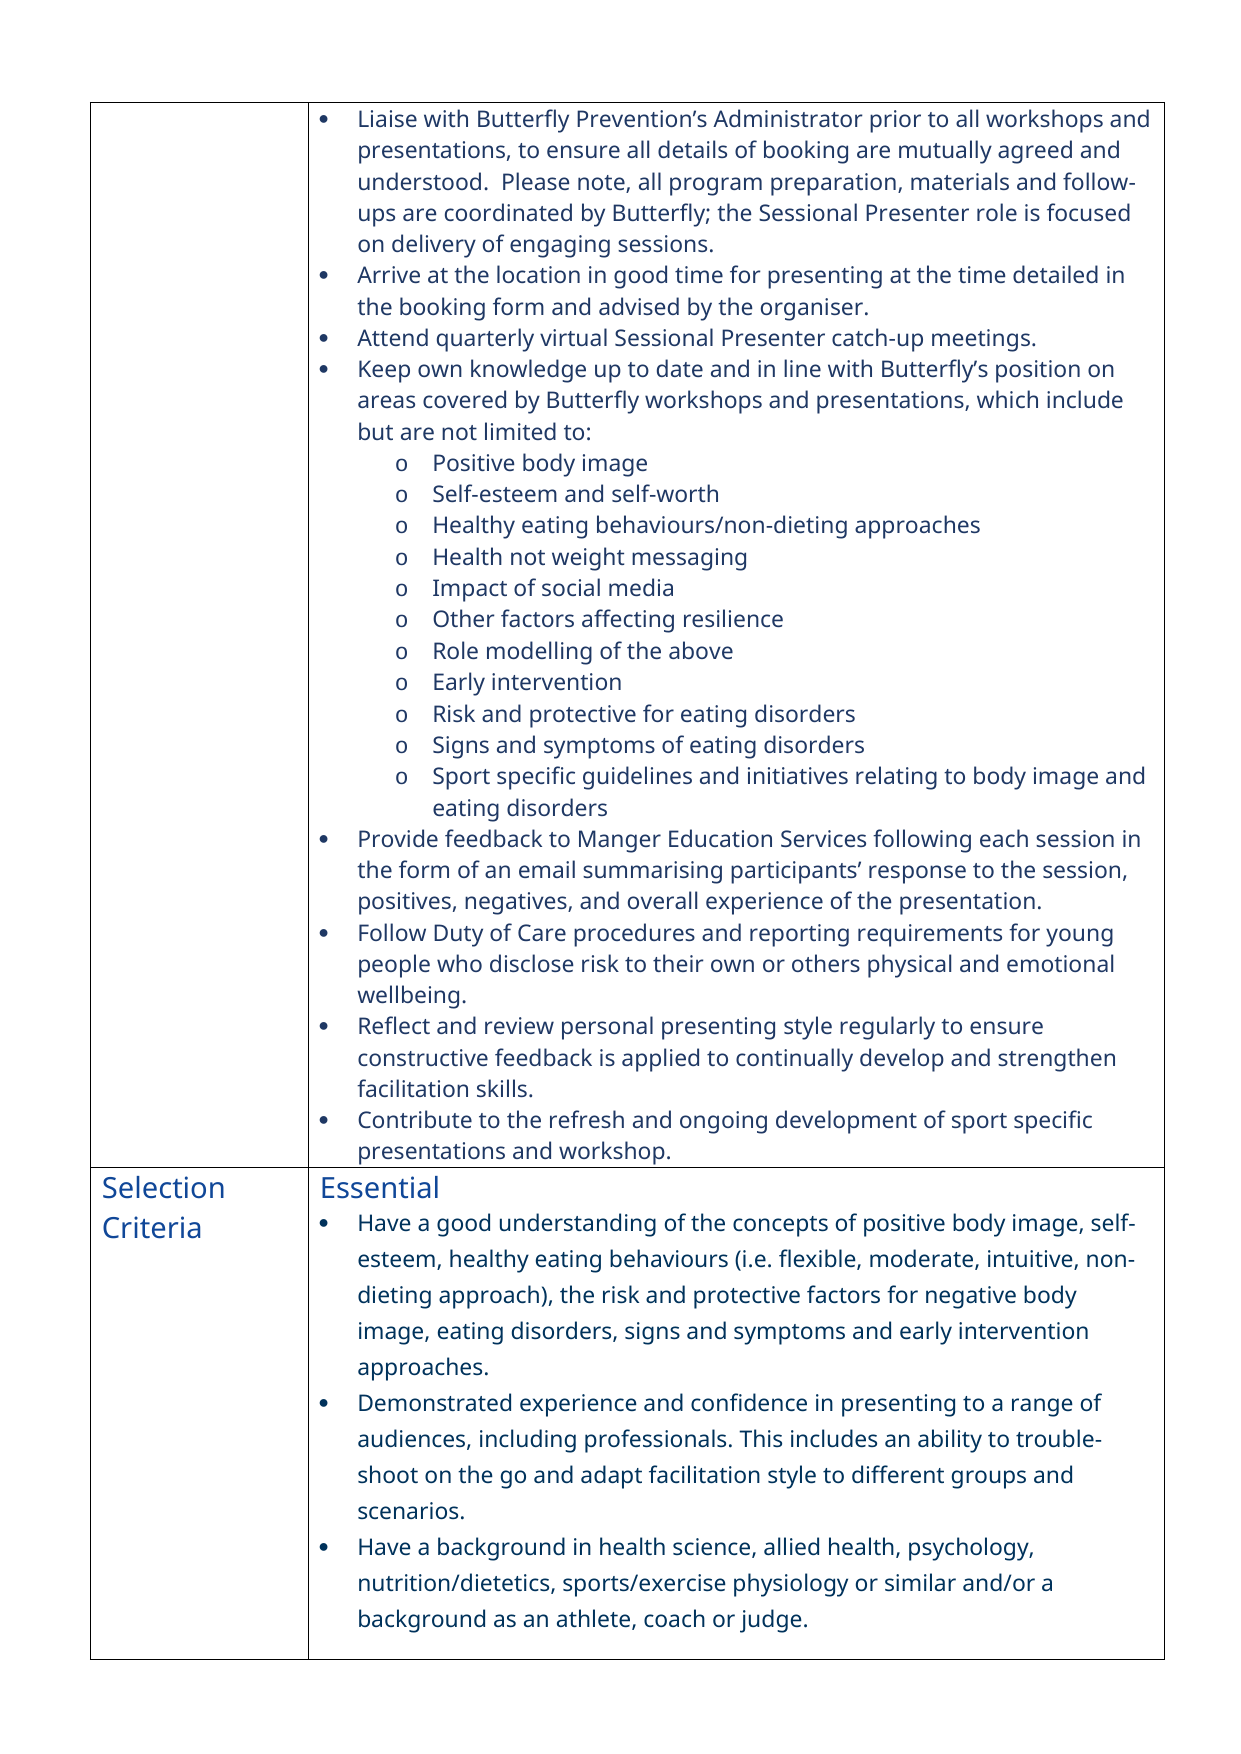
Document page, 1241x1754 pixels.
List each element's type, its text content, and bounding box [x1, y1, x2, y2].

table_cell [91, 103, 308, 1167]
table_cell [309, 1168, 1164, 1658]
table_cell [309, 103, 1164, 1167]
table_cell Selection Criteria [91, 1168, 308, 1658]
